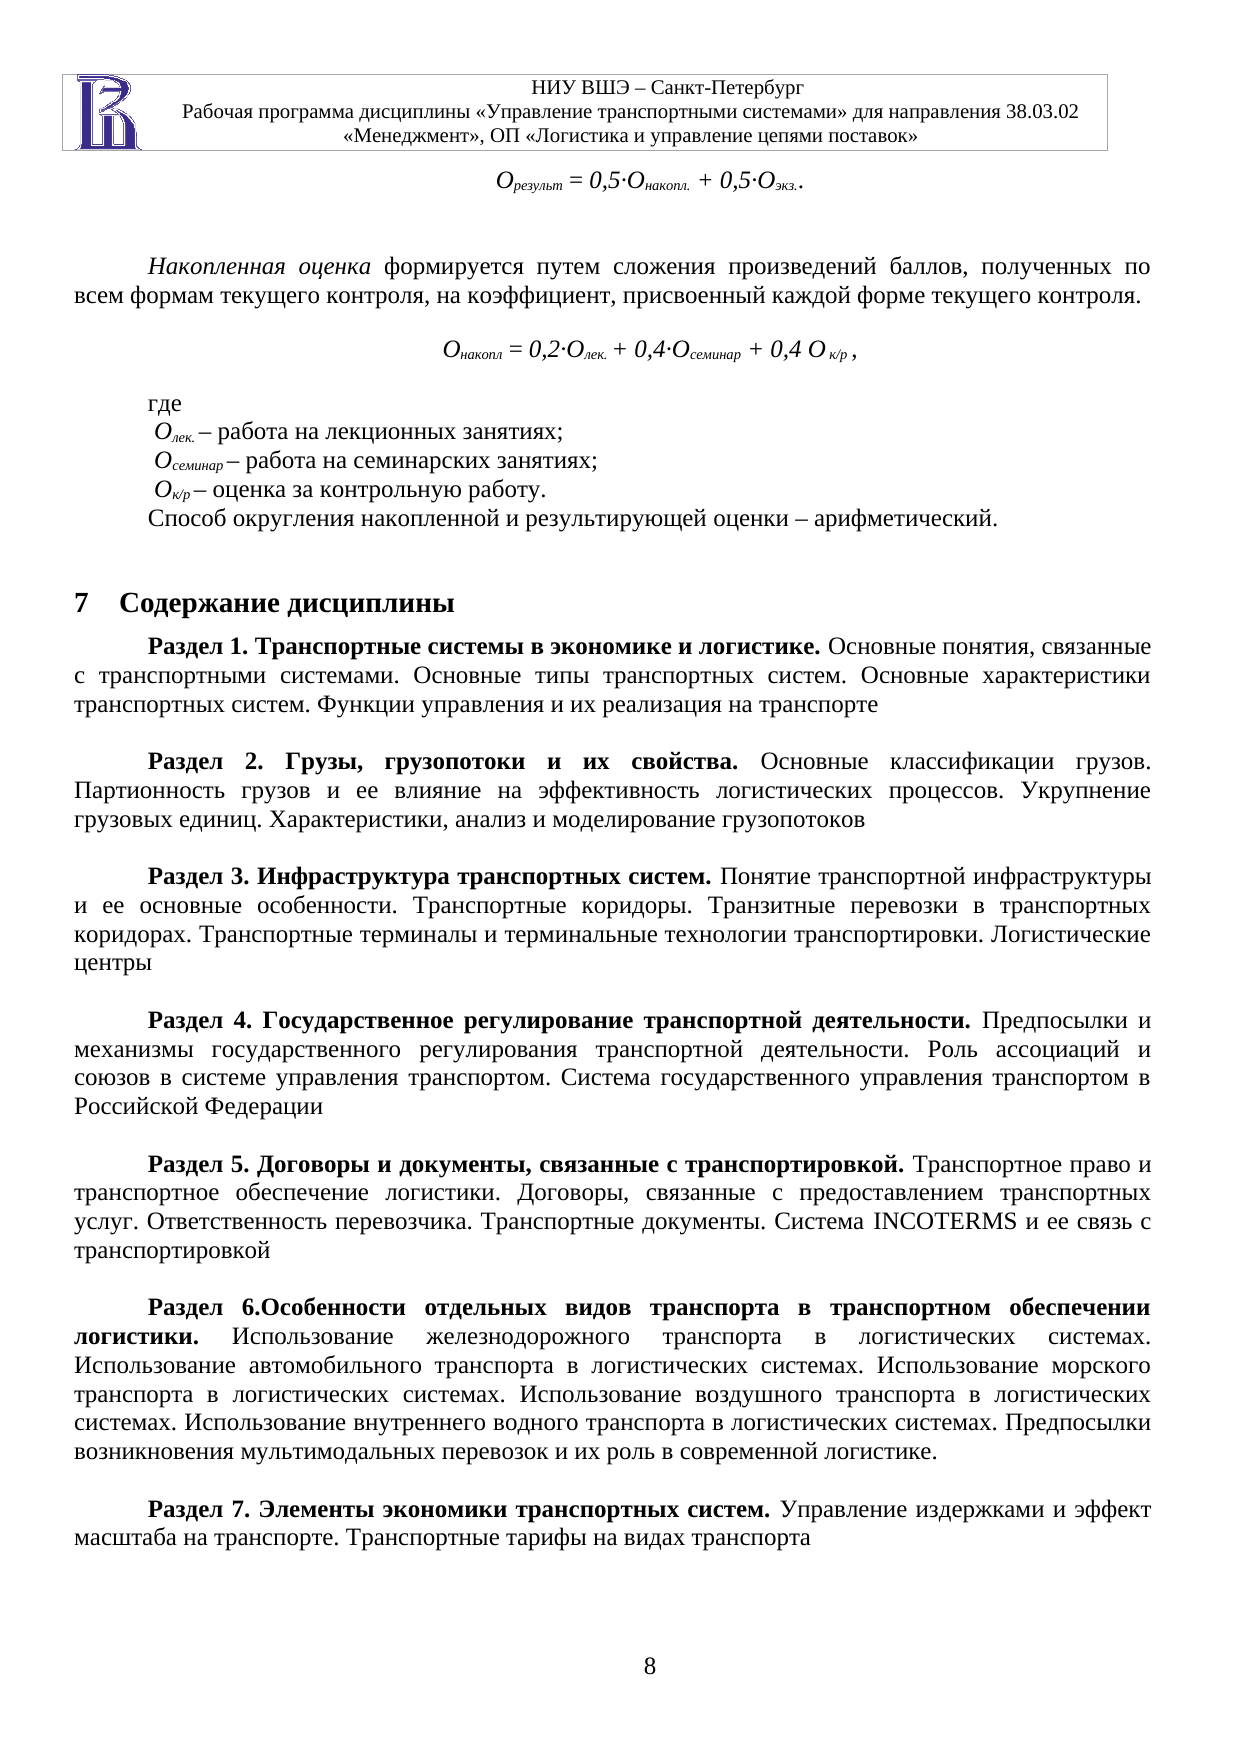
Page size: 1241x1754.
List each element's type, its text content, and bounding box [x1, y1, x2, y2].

text Раздел 2. Грузы, грузопотоки и их свойства. Основные классификации грузов. Партионность грузов и ее влияние на эффективность логистических процессов. Укрупнение грузовых единиц. Характеристики, анализ и моделирование грузопотоков [74, 746, 1152, 832]
text Онакопл = 0,2·Олек. + 0,4·Осеминар + 0,4 О к/р , [74, 334, 1152, 363]
text Раздел 6.Особенности отдельных видов транспорта в транспортном обеспечении логистики. Использование железнодорожного транспорта в логистических системах. Использование автомобильного транспорта в логистических системах. Использование морского транспорта в логистических системах. Использование воздушного транспорта в логистических системах. Использование внутреннего водного транспорта в логистических системах. Предпосылки возникновения мультимодальных перевозок и их роль в современной логистике. [74, 1292, 1152, 1465]
text Раздел 4. Государственное регулирование транспортной деятельности. Предпосылки и механизмы государственного регулирования транспортной деятельности. Роль ассоциаций и союзов в системе управления транспортом. Система государственного управления транспортом в Российской Федерации [74, 1005, 1152, 1120]
text Раздел 5. Договоры и документы, связанные с транспортировкой. Транспортное право и транспортное обеспечение логистики. Договоры, связанные с предоставлением транспортных услуг. Ответственность перевозчика. Транспортные документы. Система INCOTERMS и ее связь с транспортировкой [74, 1149, 1152, 1264]
text Ок/р – оценка за контрольную работу. [74, 474, 1152, 503]
text Раздел 3. Инфраструктура транспортных систем. Понятие транспортной инфраструктуры и ее основные особенности. Транспортные коридоры. Транзитные перевозки в транспортных коридорах. Транспортные терминалы и терминальные технологии транспортировки. Логистические центры [74, 861, 1152, 976]
text Раздел 1. Транспортные системы в экономике и логистике. Основные понятия, связанные с транспортными системами. Основные типы транспортных систем. Основные характеристики транспортных систем. Функции управления и их реализация на транспорте [74, 631, 1152, 717]
text где [74, 388, 1152, 416]
text Орезульт = 0,5·Онакопл. + 0,5·Оэкз.. [74, 165, 1152, 194]
picture [73, 74, 143, 150]
subtitle Содержание дисциплины [74, 585, 1152, 619]
text Олек. – работа на лекционных занятиях; [148, 416, 1152, 445]
text Осеминар – работа на семинарских занятиях; [74, 445, 1152, 474]
text Раздел 7. Элементы экономики транспортных систем. Управление издержками и эффект масштаба на транспорте. Транспортные тарифы на видах транспорта [74, 1494, 1152, 1551]
text Накопленная оценка формируется путем сложения произведений баллов, полученных по всем формам текущего контроля, на коэффициент, присвоенный каждой форме текущего контроля. [74, 251, 1152, 309]
text Способ округления накопленной и результирующей оценки – арифметический. [74, 503, 1152, 531]
